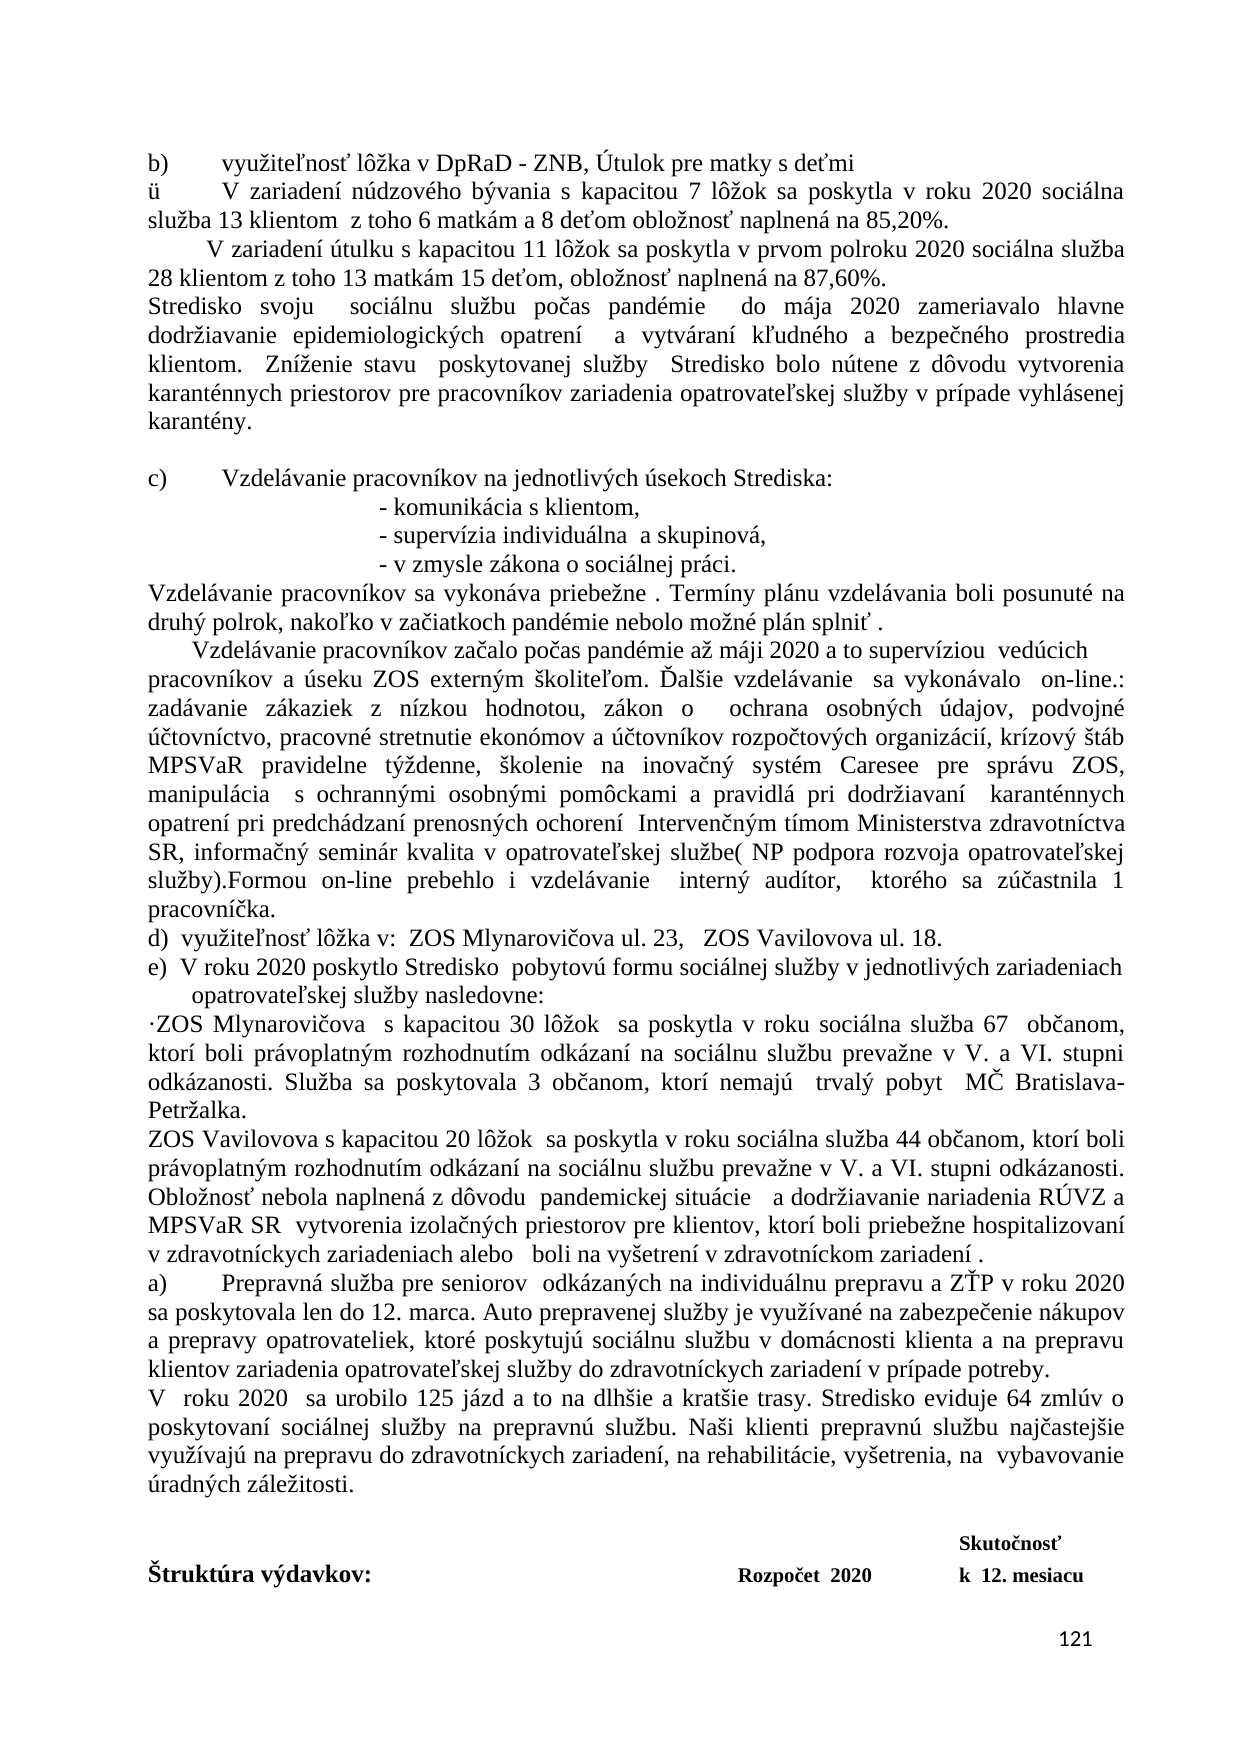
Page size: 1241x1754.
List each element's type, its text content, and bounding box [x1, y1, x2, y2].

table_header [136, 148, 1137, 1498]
text Skutočnosť [148, 1531, 1093, 1555]
text Štruktúra výdavkov: Rozpočet 2020 k 12. mesiacu [148, 1559, 1093, 1588]
